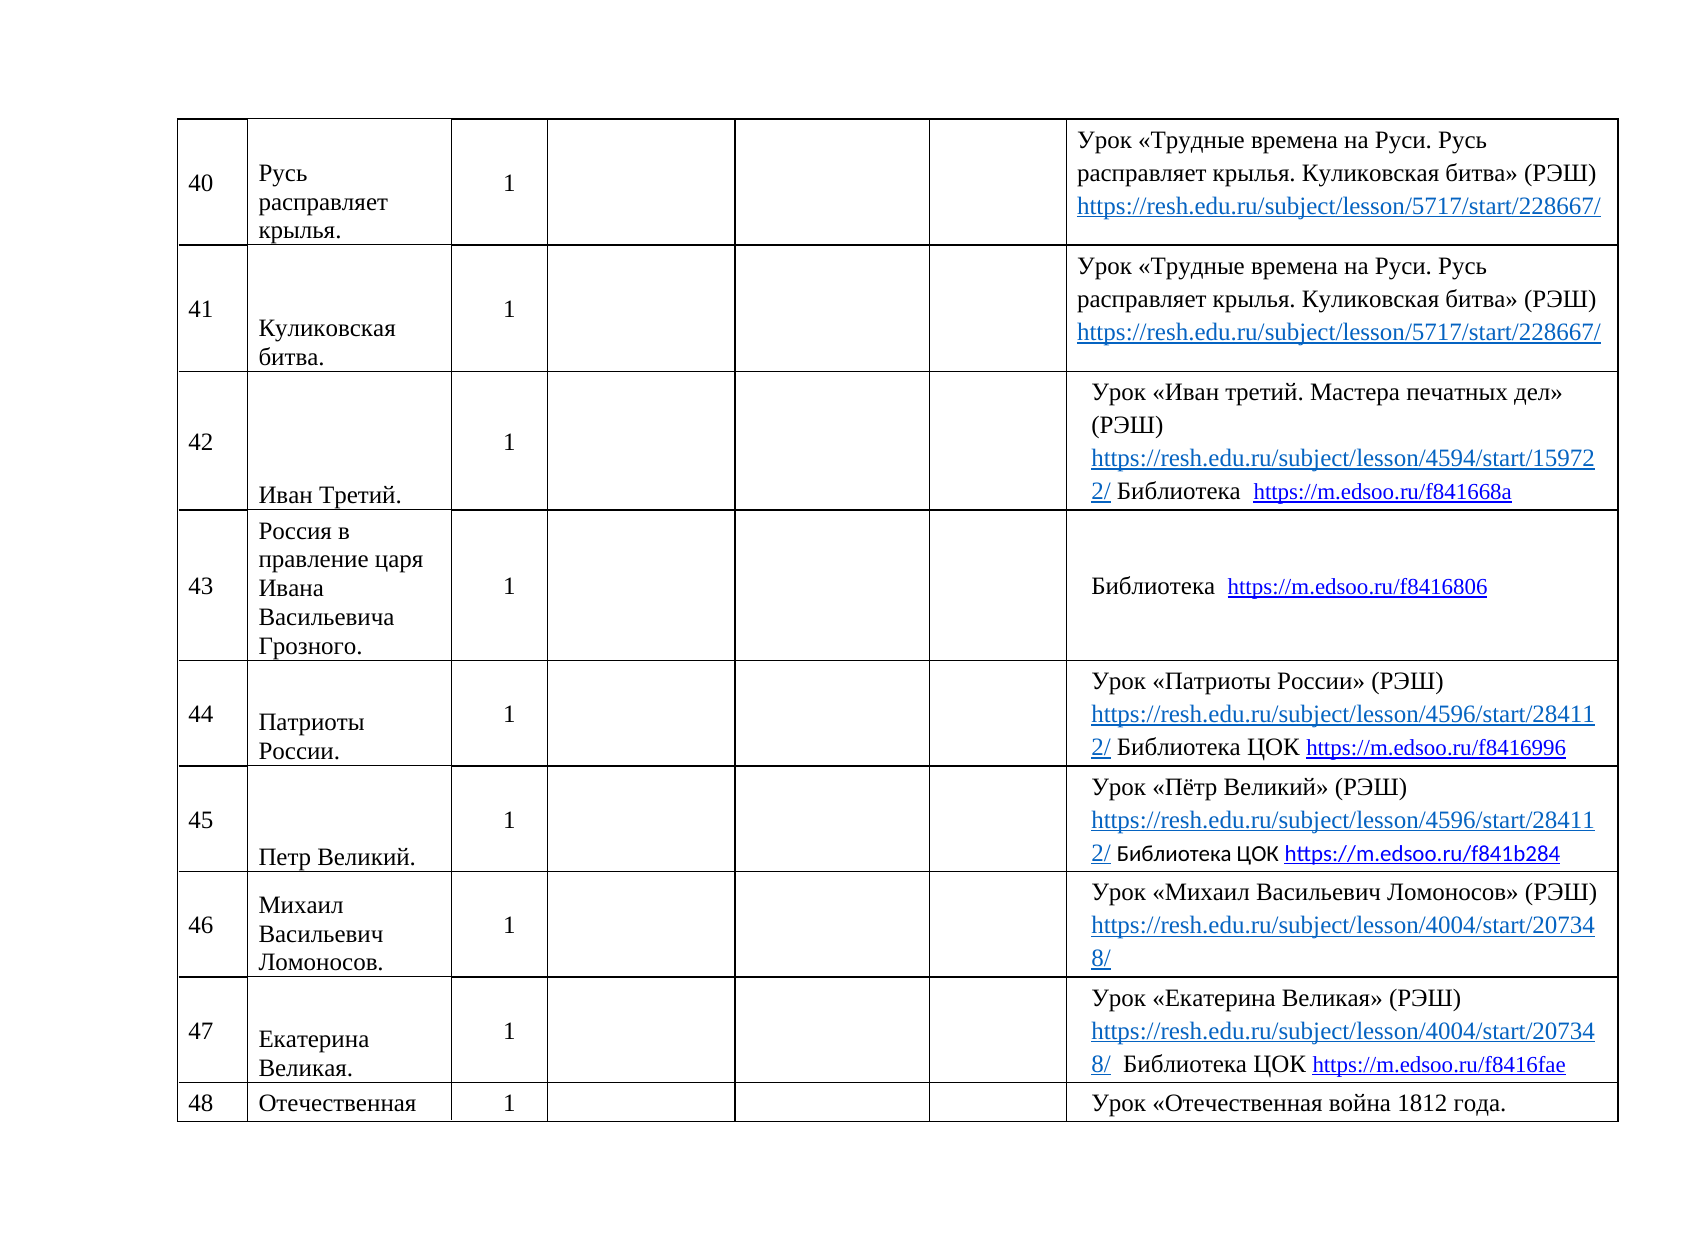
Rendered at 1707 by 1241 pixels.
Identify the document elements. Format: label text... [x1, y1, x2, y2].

table_cell Урок «Пётр Великий» (РЭШ) https://resh.edu.ru/subject/lesson/4596/start/284112/ Библиотека ЦОК https://m.edsoo.ru/f841b284 [1067, 767, 1617, 871]
table_cell Патриоты России. [248, 661, 451, 765]
table_cell [548, 372, 734, 509]
table_cell Иван Третий. [248, 372, 451, 509]
table_cell [736, 767, 929, 871]
table_cell 45 [178, 766, 247, 871]
table_cell 1 [452, 372, 547, 509]
table_cell 1 [452, 872, 547, 976]
table_cell Петр Великий. [248, 766, 451, 871]
table_cell 1 [452, 767, 547, 871]
table_cell Куликовская битва. [248, 245, 451, 371]
table_cell 1 [452, 511, 547, 659]
table_cell 1 [452, 246, 547, 371]
table_cell [930, 1083, 1066, 1121]
table_cell Урок «Иван третий. Мастера печатных дел» (РЭШ) https://resh.edu.ru/subject/lesson/4594/start/159722/ Библиотека https://m.edsoo.ru/f841668a [1067, 372, 1617, 509]
table_cell [930, 661, 1066, 765]
table_cell Урок «Трудные времена на Руси. Русь расправляет крылья. Куликовская битва» (РЭШ) https://resh.edu.ru/subject/lesson/5717/start/228667/ [1067, 246, 1617, 371]
table_cell [930, 120, 1066, 244]
table_cell [548, 246, 734, 371]
table_cell [548, 511, 734, 659]
table_cell 47 [178, 977, 247, 1082]
table_cell Русь расправляет крылья. [248, 119, 451, 244]
table_cell [736, 120, 929, 244]
table_cell Михаил Васильевич Ломоносов. [248, 872, 451, 976]
table_cell [548, 1083, 734, 1121]
table_cell 1 [452, 661, 547, 765]
table_cell [930, 767, 1066, 871]
table_cell 1 [452, 978, 547, 1082]
table_cell [548, 767, 734, 871]
table_cell [930, 872, 1066, 976]
table_cell 40 [178, 120, 247, 244]
table_cell Урок «Патриоты России» (РЭШ) https://resh.edu.ru/subject/lesson/4596/start/284112/ Библиотека ЦОК https://m.edsoo.ru/f8416996 [1067, 661, 1617, 765]
table_cell [930, 511, 1066, 659]
table_cell [736, 1083, 929, 1121]
table_cell [736, 372, 929, 509]
table_cell [736, 978, 929, 1082]
table_cell Урок «Екатерина Великая» (РЭШ) https://resh.edu.ru/subject/lesson/4004/start/207348/ Библиотека ЦОК https://m.edsoo.ru/f8416fae [1067, 978, 1617, 1082]
table_cell [736, 661, 929, 765]
table_cell [548, 978, 734, 1082]
table_cell 46 [178, 872, 247, 976]
table_cell Екатерина Великая. [248, 977, 451, 1082]
table_cell 44 [178, 661, 247, 765]
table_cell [248, 1083, 451, 1121]
table_cell Россия в правление царя Ивана Васильевича Грозного. [248, 510, 451, 659]
table_cell [548, 120, 734, 244]
table_cell [930, 978, 1066, 1082]
table_cell Урок «Михаил Васильевич Ломоносов» (РЭШ) https://resh.edu.ru/subject/lesson/4004/start/207348/ [1067, 872, 1617, 976]
table_cell 48 [178, 1083, 247, 1121]
table_cell 1 [452, 120, 547, 244]
table_cell [736, 246, 929, 371]
table_cell 41 [178, 245, 247, 371]
table_cell [736, 872, 929, 976]
table_cell 1 [451, 1083, 547, 1121]
table_cell [548, 872, 734, 976]
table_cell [1067, 120, 1617, 244]
table_cell [736, 511, 929, 659]
table_cell 43 [178, 510, 247, 659]
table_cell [1067, 1083, 1617, 1121]
table_cell [548, 661, 734, 765]
table_cell Библиотека https://m.edsoo.ru/f8416806 [1067, 511, 1617, 659]
table_cell [930, 372, 1066, 509]
table_cell 42 [178, 372, 247, 509]
table_cell [930, 246, 1066, 371]
